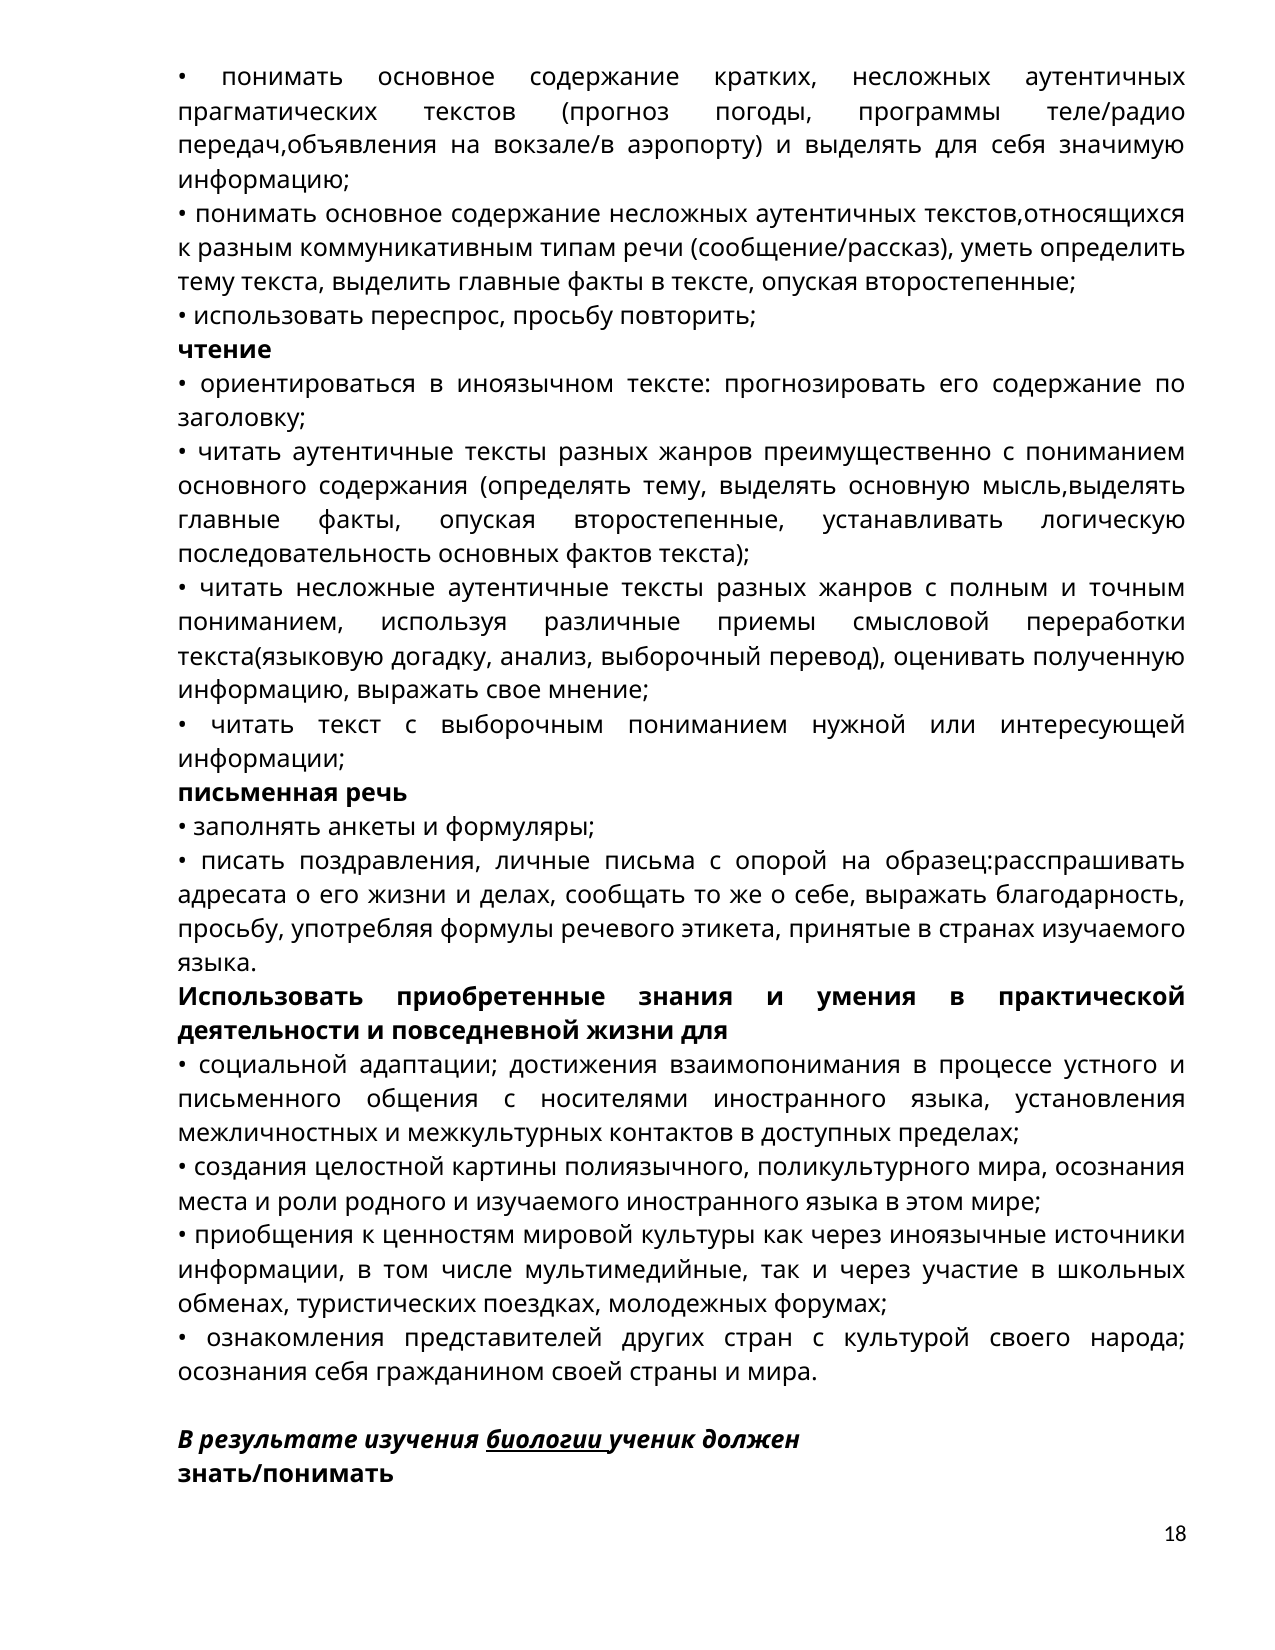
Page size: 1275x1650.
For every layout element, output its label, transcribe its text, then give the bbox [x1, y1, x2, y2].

text • ориентироваться в иноязычном тексте: прогнозировать его содержание по заголовку; [177, 366, 1186, 434]
text • заполнять анкеты и формуляры; [177, 808, 1186, 842]
text • использовать переспрос, просьбу повторить; [177, 297, 1186, 332]
text • читать несложные аутентичные тексты разных жанров с полным и точным пониманием, используя различные приемы смысловой переработки текста(языковую догадку, анализ, выборочный перевод), оценивать полученную информацию, выражать свое мнение; [177, 570, 1186, 706]
text • писать поздравления, личные письма с опорой на образец:расспрашивать адресата о его жизни и делах, сообщать то же о себе, выражать благодарность, просьбу, употребляя формулы речевого этикета, принятые в странах изучаемого языка. [177, 842, 1186, 979]
text • понимать основное содержание несложных аутентичных текстов,относящихся к разным коммуникативным типам речи (сообщение/рассказ), уметь определить тему текста, выделить главные факты в тексте, опуская второстепенные; [177, 195, 1186, 297]
text • читать аутентичные тексты разных жанров преимущественно с пониманием основного содержания (определять тему, выделять основную мысль,выделять главные факты, опуская второстепенные, устанавливать логическую последовательность основных фактов текста); [177, 434, 1186, 570]
text чтение [177, 332, 1186, 366]
text • ознакомления представителей других стран с культурой своего народа; осознания себя гражданином своей страны и мира. [177, 1319, 1186, 1387]
text В результате изучения биологии ученик должен [177, 1422, 1186, 1456]
text • создания целостной картины полиязычного, поликультурного мира, осознания места и роли родного и изучаемого иностранного языка в этом мире; [177, 1149, 1186, 1217]
text • приобщения к ценностям мировой культуры как через иноязычные источники информации, в том числе мультимедийные, так и через участие в школьных обменах, туристических поездках, молодежных форумах; [177, 1217, 1186, 1319]
text • читать текст с выборочным пониманием нужной или интересующей информации; [177, 706, 1186, 774]
text • социальной адаптации; достижения взаимопонимания в процессе устного и письменного общения с носителями иностранного языка, установления межличностных и межкультурных контактов в доступных пределах; [177, 1047, 1186, 1149]
text • понимать основное содержание кратких, несложных аутентичных прагматических текстов (прогноз погоды, программы теле/радио передач,объявления на вокзале/в аэропорту) и выделять для себя значимую информацию; [177, 59, 1186, 195]
text знать/понимать [177, 1456, 1186, 1490]
text Использовать приобретенные знания и умения в практической деятельности и повседневной жизни для [177, 979, 1186, 1047]
text письменная речь [177, 774, 1186, 808]
